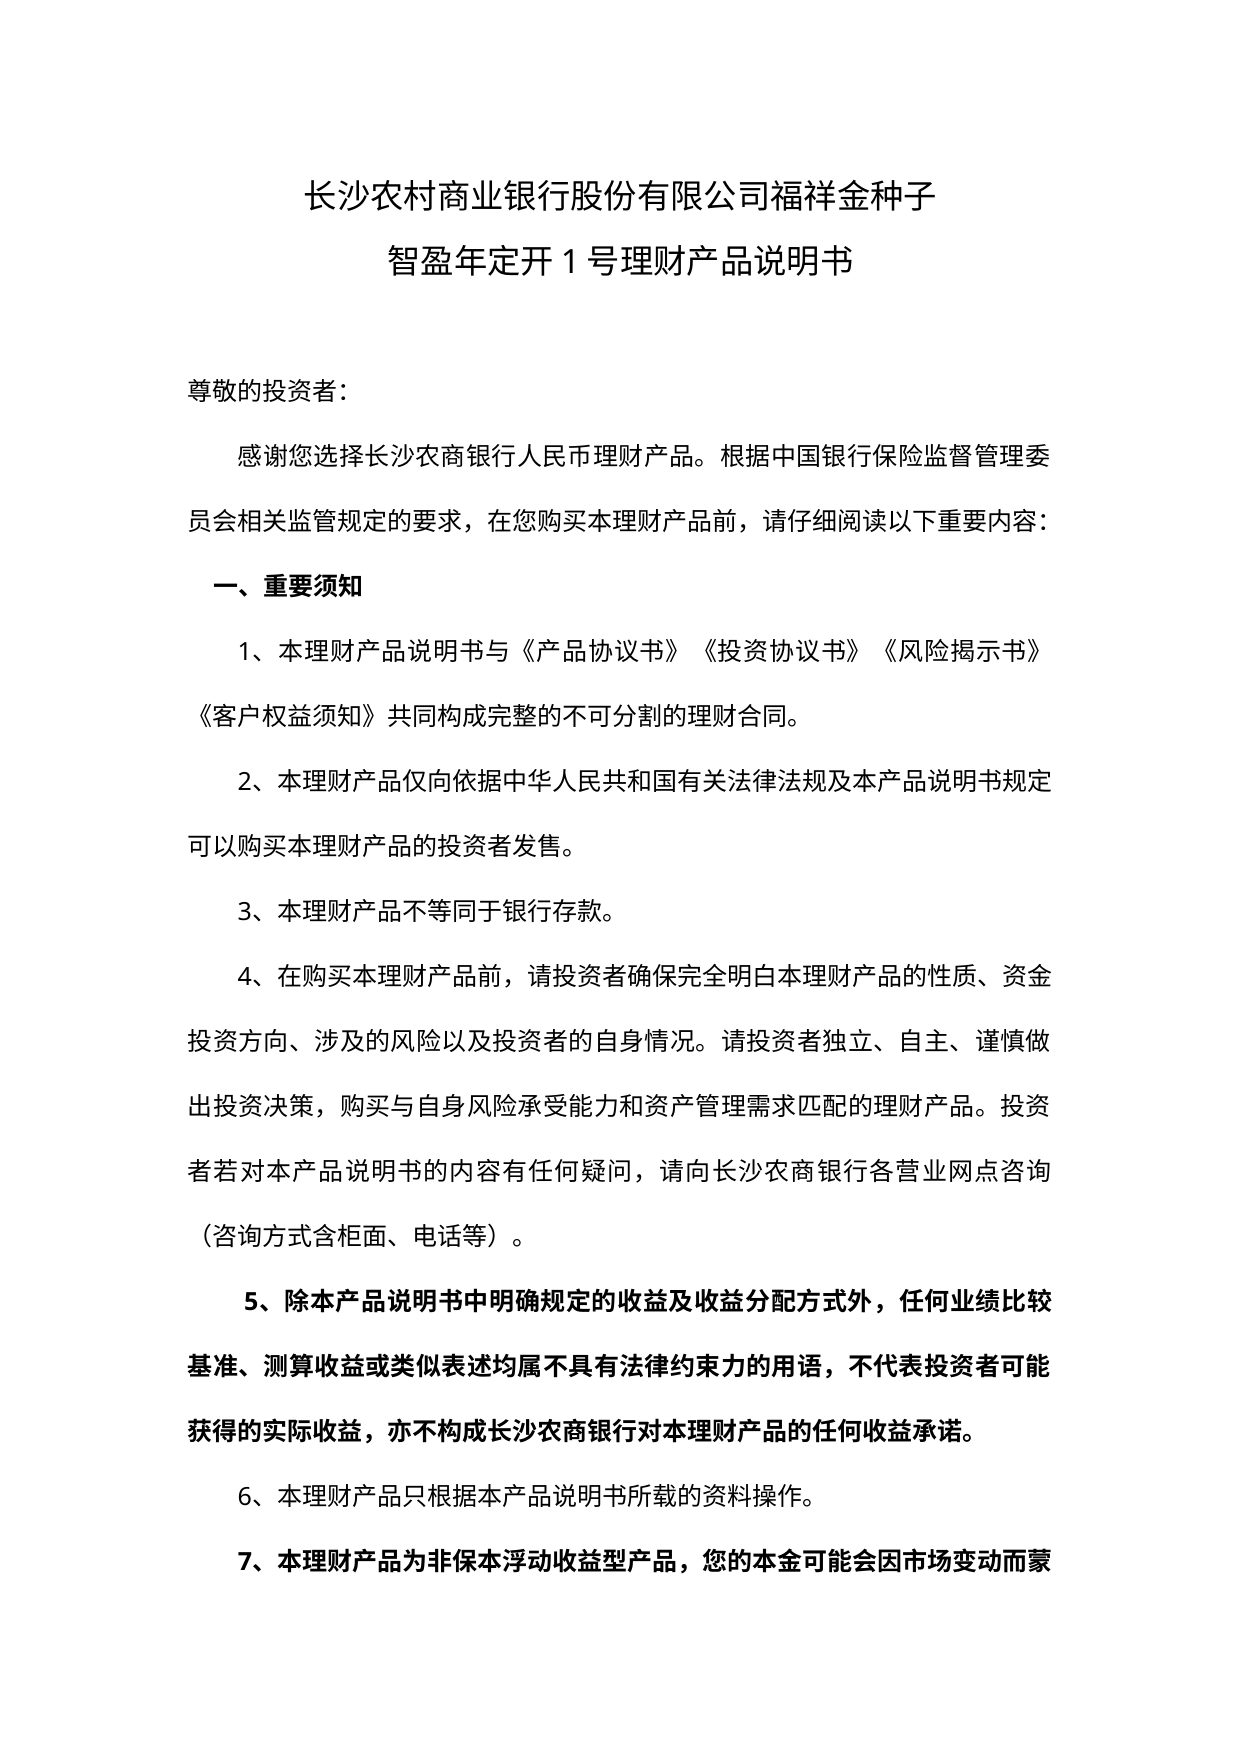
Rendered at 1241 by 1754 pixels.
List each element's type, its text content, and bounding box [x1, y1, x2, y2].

text 5、除本产品说明书中明确规定的收益及收益分配方式外，任何业绩比较基准、测算收益或类似表述均属不具有法律约束力的用语，不代表投资者可能获得的实际收益，亦不构成长沙农商银行对本理财产品的任何收益承诺。 [187, 1267, 1053, 1462]
text 感谢您选择长沙农商银行人民币理财产品。根据中国银行保险监督管理委员会相关监管规定的要求，在您购买本理财产品前，请仔细阅读以下重要内容： [187, 422, 1053, 552]
text 6、本理财产品只根据本产品说明书所载的资料操作。 [187, 1462, 1053, 1527]
text 智盈年定开1号理财产品说明书 [187, 227, 1053, 292]
text 3、本理财产品不等同于银行存款。 [187, 877, 1053, 942]
text 4、在购买本理财产品前，请投资者确保完全明白本理财产品的性质、资金投资方向、涉及的风险以及投资者的自身情况。请投资者独立、自主、谨慎做出投资决策，购买与自身风险承受能力和资产管理需求匹配的理财产品。投资者若对本产品说明书的内容有任何疑问，请向长沙农商银行各营业网点咨询（咨询方式含柜面、电话等）。 [187, 942, 1053, 1267]
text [187, 1527, 1053, 1592]
text 尊敬的投资者： [187, 357, 1053, 422]
text 2、本理财产品仅向依据中华人民共和国有关法律法规及本产品说明书规定可以购买本理财产品的投资者发售。 [187, 747, 1053, 877]
text 一、重要须知 [187, 552, 1053, 617]
text 1、本理财产品说明书与《产品协议书》《投资协议书》《风险揭示书》《客户权益须知》共同构成完整的不可分割的理财合同。 [187, 617, 1053, 747]
text 长沙农村商业银行股份有限公司福祥金种子 [187, 162, 1053, 227]
